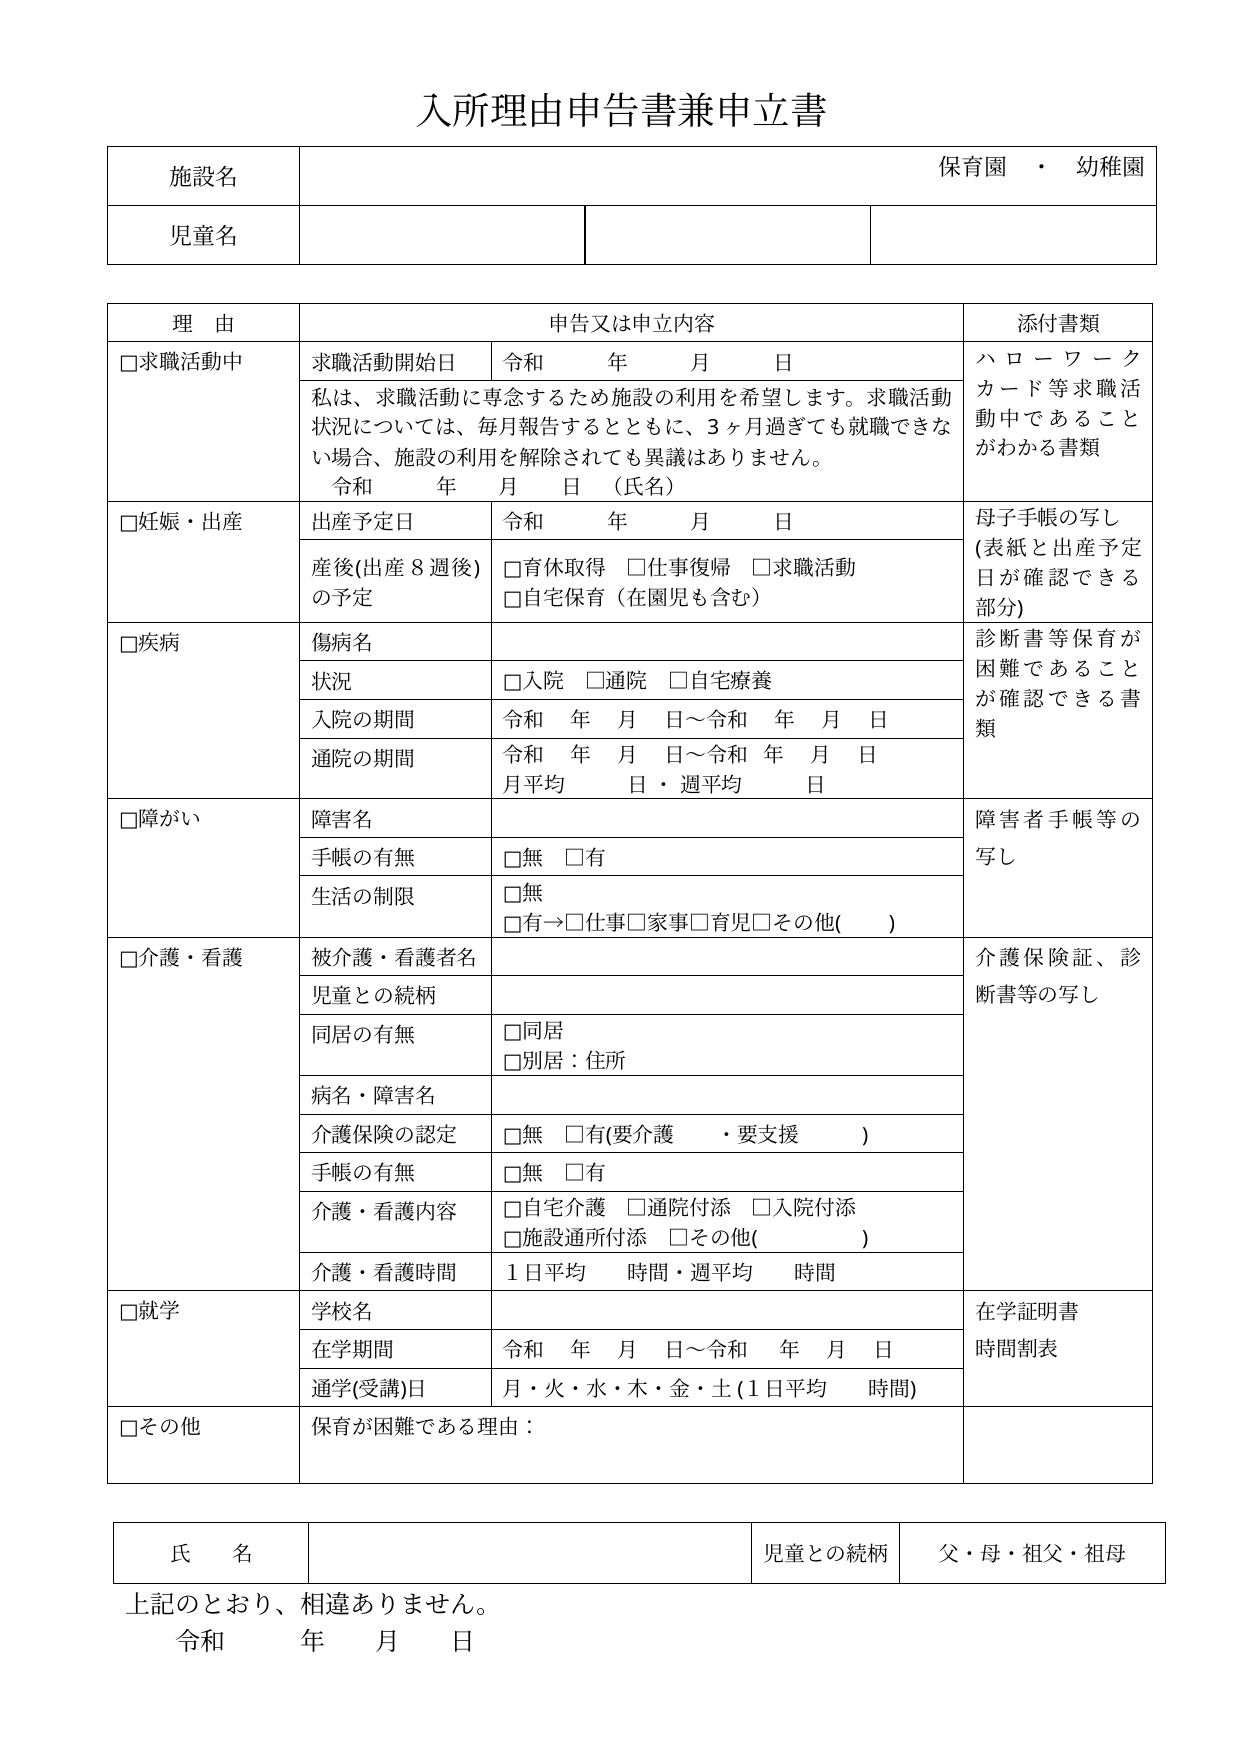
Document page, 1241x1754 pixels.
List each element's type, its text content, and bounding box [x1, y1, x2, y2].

table_header 児童との続柄 [752, 1523, 899, 1583]
table_header 施設名 [108, 147, 299, 205]
table_cell 出産予定日 [300, 502, 491, 539]
table_cell [300, 206, 584, 264]
table_cell 入院の期間 [300, 700, 491, 737]
table_cell 令和 年 月 日 [492, 342, 963, 380]
table_cell 障害者手帳等の写し [964, 799, 1152, 937]
table_cell 手帳の有無 [300, 838, 491, 875]
table_cell 求職活動開始日 [300, 342, 491, 380]
table_cell 通学(受講)日 [300, 1369, 491, 1406]
table_cell 学校名 [300, 1291, 491, 1329]
table_cell 介護保険の認定 [300, 1115, 491, 1152]
table_cell 令和 年 月 日～令和 年 月 日 [492, 700, 963, 737]
table_cell □就学 [108, 1291, 299, 1406]
table_cell □障がい [108, 799, 299, 937]
table_header 添付書類 [964, 304, 1152, 341]
table_cell □その他 [108, 1407, 299, 1483]
table_cell 月・火・水・木・金・土 (１日平均 時間) [492, 1369, 963, 1406]
table_cell 診断書等保育が困難であることが確認できる書類 [964, 623, 1152, 798]
text 上記のとおり、相違ありません。 [75, 1584, 1165, 1621]
table_cell [492, 1076, 963, 1113]
table_header 保育園 ・ 幼稚園 [300, 147, 1156, 205]
table_cell [492, 938, 963, 975]
table_cell 在学期間 [300, 1330, 491, 1367]
table_cell 傷病名 [300, 623, 491, 660]
table_header [309, 1523, 751, 1583]
table_cell 同居の有無 [300, 1015, 491, 1075]
table_cell □無 □有→□仕事□家事□育児□その他( ) [492, 876, 963, 937]
table_cell 被介護・看護者名 [300, 938, 491, 975]
table_cell □同居 □別居：住所 [492, 1015, 963, 1075]
table_header 申告又は申立内容 [300, 304, 963, 341]
table_cell □疾病 [108, 623, 299, 798]
table_cell [492, 1291, 963, 1329]
list 入所理由申告書兼申立書 [119, 71, 1124, 146]
table_cell 令和 年 月 日～令和 年 月 日 月平均 日 ・ 週平均 日 [492, 739, 963, 798]
table_cell ハローワークカード等求職活動中であることがわかる書類 [964, 342, 1152, 501]
table_cell 状況 [300, 661, 491, 699]
table_cell [492, 799, 963, 837]
table_cell □自宅介護 □通院付添 □入院付添 □施設通所付添 □その他( ) [492, 1192, 963, 1252]
table_cell □無 □有 [492, 1153, 963, 1191]
table_cell 産後(出産８週後)の予定 [300, 540, 491, 622]
table_cell 保育が困難である理由： [300, 1407, 963, 1483]
table_cell □介護・看護 [108, 938, 299, 1290]
table_cell 令和 年 月 日～令和 年 月 日 [492, 1330, 963, 1367]
text 令和 年 月 日 [75, 1621, 1165, 1659]
table_cell 児童との続柄 [300, 976, 491, 1014]
table_cell 介護・看護時間 [300, 1253, 491, 1290]
table_header 理 由 [108, 304, 299, 341]
table_cell 手帳の有無 [300, 1153, 491, 1191]
table_cell １日平均 時間・週平均 時間 [492, 1253, 963, 1290]
table_cell 病名・障害名 [300, 1076, 491, 1113]
table_cell □入院 □通院 □自宅療養 [492, 661, 963, 699]
table_cell [964, 1407, 1152, 1483]
table_cell □求職活動中 [108, 342, 299, 501]
table_cell □妊娠・出産 [108, 502, 299, 622]
table_cell 児童名 [108, 206, 299, 264]
table_cell [492, 976, 963, 1014]
table_cell □育休取得 □仕事復帰 □求職活動 □自宅保育（在園児も含む） [492, 540, 963, 622]
table_header 氏 名 [114, 1523, 308, 1583]
table_cell 在学証明書 時間割表 [964, 1291, 1152, 1406]
table_cell 障害名 [300, 799, 491, 837]
table_cell □無 □有 [492, 838, 963, 875]
table_cell 母子手帳の写し (表紙と出産予定日が確認できる部分) [964, 502, 1152, 622]
table_cell 介護保険証、診断書等の写し [964, 938, 1152, 1290]
table_cell [871, 206, 1156, 264]
table_cell 私は、求職活動に専念するため施設の利用を希望します。求職活動状況については、毎月報告するとともに、3ヶ月過ぎても就職できない場合、施設の利用を解除されても異議はありません。 令和 年 月 日 （氏名） [300, 381, 963, 501]
table_cell [492, 623, 963, 660]
table_header 父・母・祖父・祖母 [900, 1523, 1165, 1583]
table_cell 生活の制限 [300, 876, 491, 937]
table_cell 介護・看護内容 [300, 1192, 491, 1252]
table_cell 通院の期間 [300, 739, 491, 798]
table_cell □無 □有(要介護 ・要支援 ) [492, 1115, 963, 1152]
table_cell 令和 年 月 日 [492, 502, 963, 539]
table_cell [586, 206, 870, 264]
